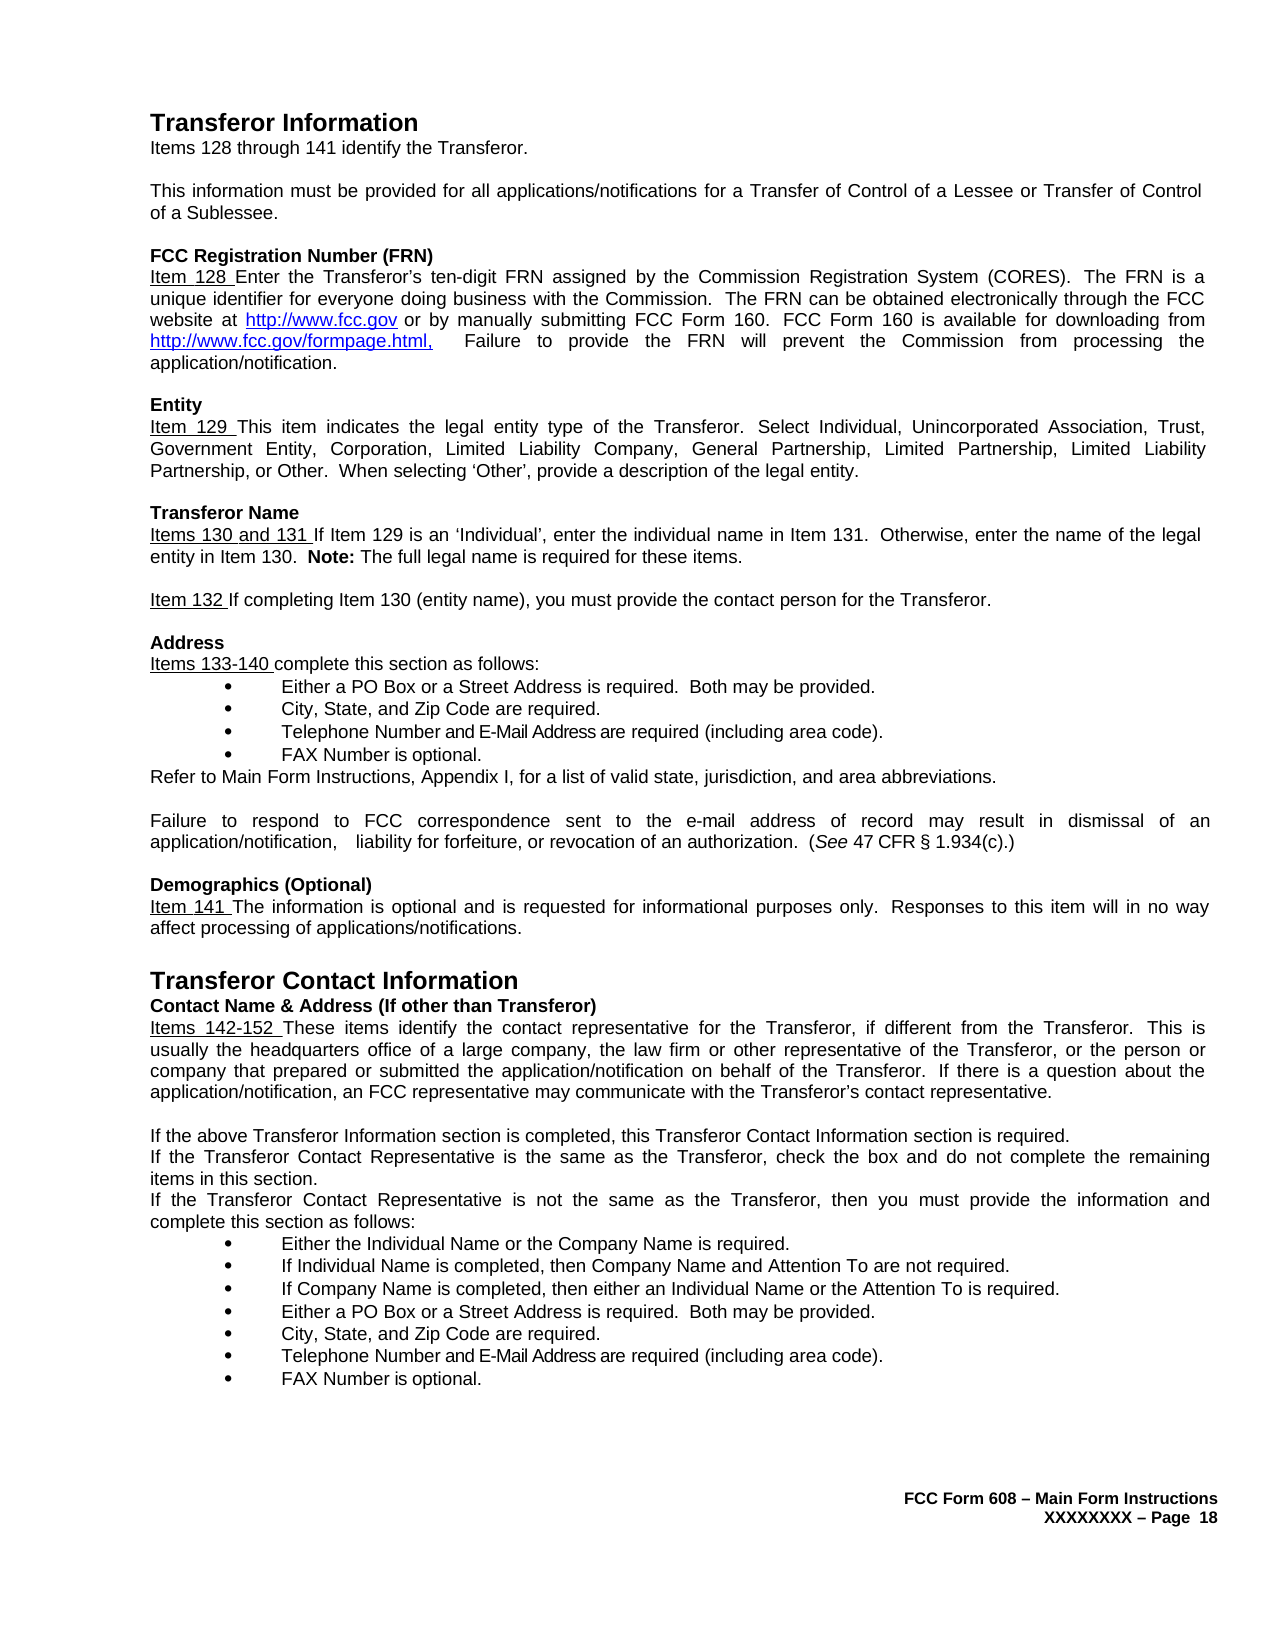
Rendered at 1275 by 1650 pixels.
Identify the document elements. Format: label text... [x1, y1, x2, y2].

subtitle Transferor Information [150, 108, 1229, 137]
subtitle Address [150, 631, 1229, 653]
text This information must be provided for all applications/notifications for a Transfer of Control of a Lessee or Transfer of Control of a Sublessee. [150, 180, 1202, 223]
text Items 128 through 141 identify the Transferor. [150, 137, 1229, 159]
subtitle FCC Registration Number (FRN) [150, 244, 1229, 266]
list If Individual Name is completed, then Company Name and Attention To are not required. [225, 1255, 1229, 1277]
text Items 142-152 These items identify the contact representative for the Transferor, if different from the Transferor. This is usually the headquarters office of a large company, the law firm or other representative of the Transferor, or the person or company that prepared or submitted the application/notification on behalf of the Transferor. If there is a question about the application/notification, an FCC representative may communicate with the Transferor’s contact representative. [150, 1017, 1206, 1103]
list FAX Number is optional. [225, 1367, 1229, 1390]
subtitle Transferor Name [150, 502, 1229, 523]
text Item 129 This item indicates the legal entity type of the Transferor. Select Individual, Unincorporated Association, Trust, Government Entity, Corporation, Limited Liability Company, General Partnership, Limited Partnership, Limited Liability Partnership, or Other. When selecting ‘Other’, provide a description of the legal entity. [150, 416, 1206, 481]
text XXXXXXXX – Page 18 [137, 1508, 1218, 1527]
text Refer to Main Form Instructions, Appendix I, for a list of valid state, jurisdiction, and area abbreviations. [150, 766, 1229, 787]
list If Company Name is completed, then either an Individual Name or the Attention To is required. [225, 1277, 1229, 1300]
text Items 130 and 131 If Item 129 is an ‘Individual’, enter the individual name in Item 131. Otherwise, enter the name of the legal entity in Item 130. Note: The full legal name is required for these items. [150, 524, 1202, 567]
text Failure to respond to FCC correspondence sent to the e-mail address of record may result in dismissal of an application/notification, liability for forfeiture, or revocation of an authorization. (See 47 CFR § 1.934(c).) [150, 810, 1210, 852]
list Telephone Number and E-Mail Address are required (including area code). [225, 720, 1229, 743]
subtitle Transferor Contact Information [150, 967, 1229, 996]
list City, State, and Zip Code are required. [225, 698, 1229, 720]
list Either a PO Box or a Street Address is required. Both may be provided. [225, 1300, 1229, 1323]
text Item 128 Enter the Transferor’s ten-digit FRN assigned by the Commission Registration System (CORES). The FRN is a unique identifier for everyone doing business with the Commission. The FRN can be obtained electronically through the FCC website at http://www.fcc.gov or by manually submitting FCC Form 160. FCC Form 160 is available for downloading from http://www.fcc.gov/formpage.html, Failure to provide the FRN will prevent the Commission from processing the application/notification. [150, 267, 1206, 373]
subtitle Contact Name & Address (If other than Transferor) [150, 996, 1229, 1017]
subtitle Entity [150, 394, 1229, 416]
list FAX Number is optional. [225, 743, 1229, 766]
text If the Transferor Contact Representative is the same as the Transferor, check the box and do not complete the remaining items in this section. [150, 1147, 1210, 1189]
text FCC Form 608 – Main Form Instructions [137, 1489, 1218, 1508]
list City, State, and Zip Code are required. [225, 1323, 1229, 1344]
text Item 141 The information is optional and is requested for informational purposes only. Responses to this item will in no way affect processing of applications/notifications. [150, 895, 1210, 938]
list Telephone Number and E-Mail Address are required (including area code). [225, 1344, 1229, 1367]
list Either a PO Box or a Street Address is required. Both may be provided. [225, 675, 1229, 698]
subtitle Demographics (Optional) [150, 873, 1229, 895]
text Items 133-140 complete this section as follows: [150, 654, 1229, 675]
list Either the Individual Name or the Company Name is required. [225, 1232, 1229, 1255]
text If the above Transferor Information section is completed, this Transferor Contact Information section is required. [150, 1124, 1229, 1146]
text If the Transferor Contact Representative is not the same as the Transferor, then you must provide the information and complete this section as follows: [150, 1190, 1210, 1232]
text Item 132 If completing Item 130 (entity name), you must provide the contact person for the Transferor. [150, 589, 1229, 611]
